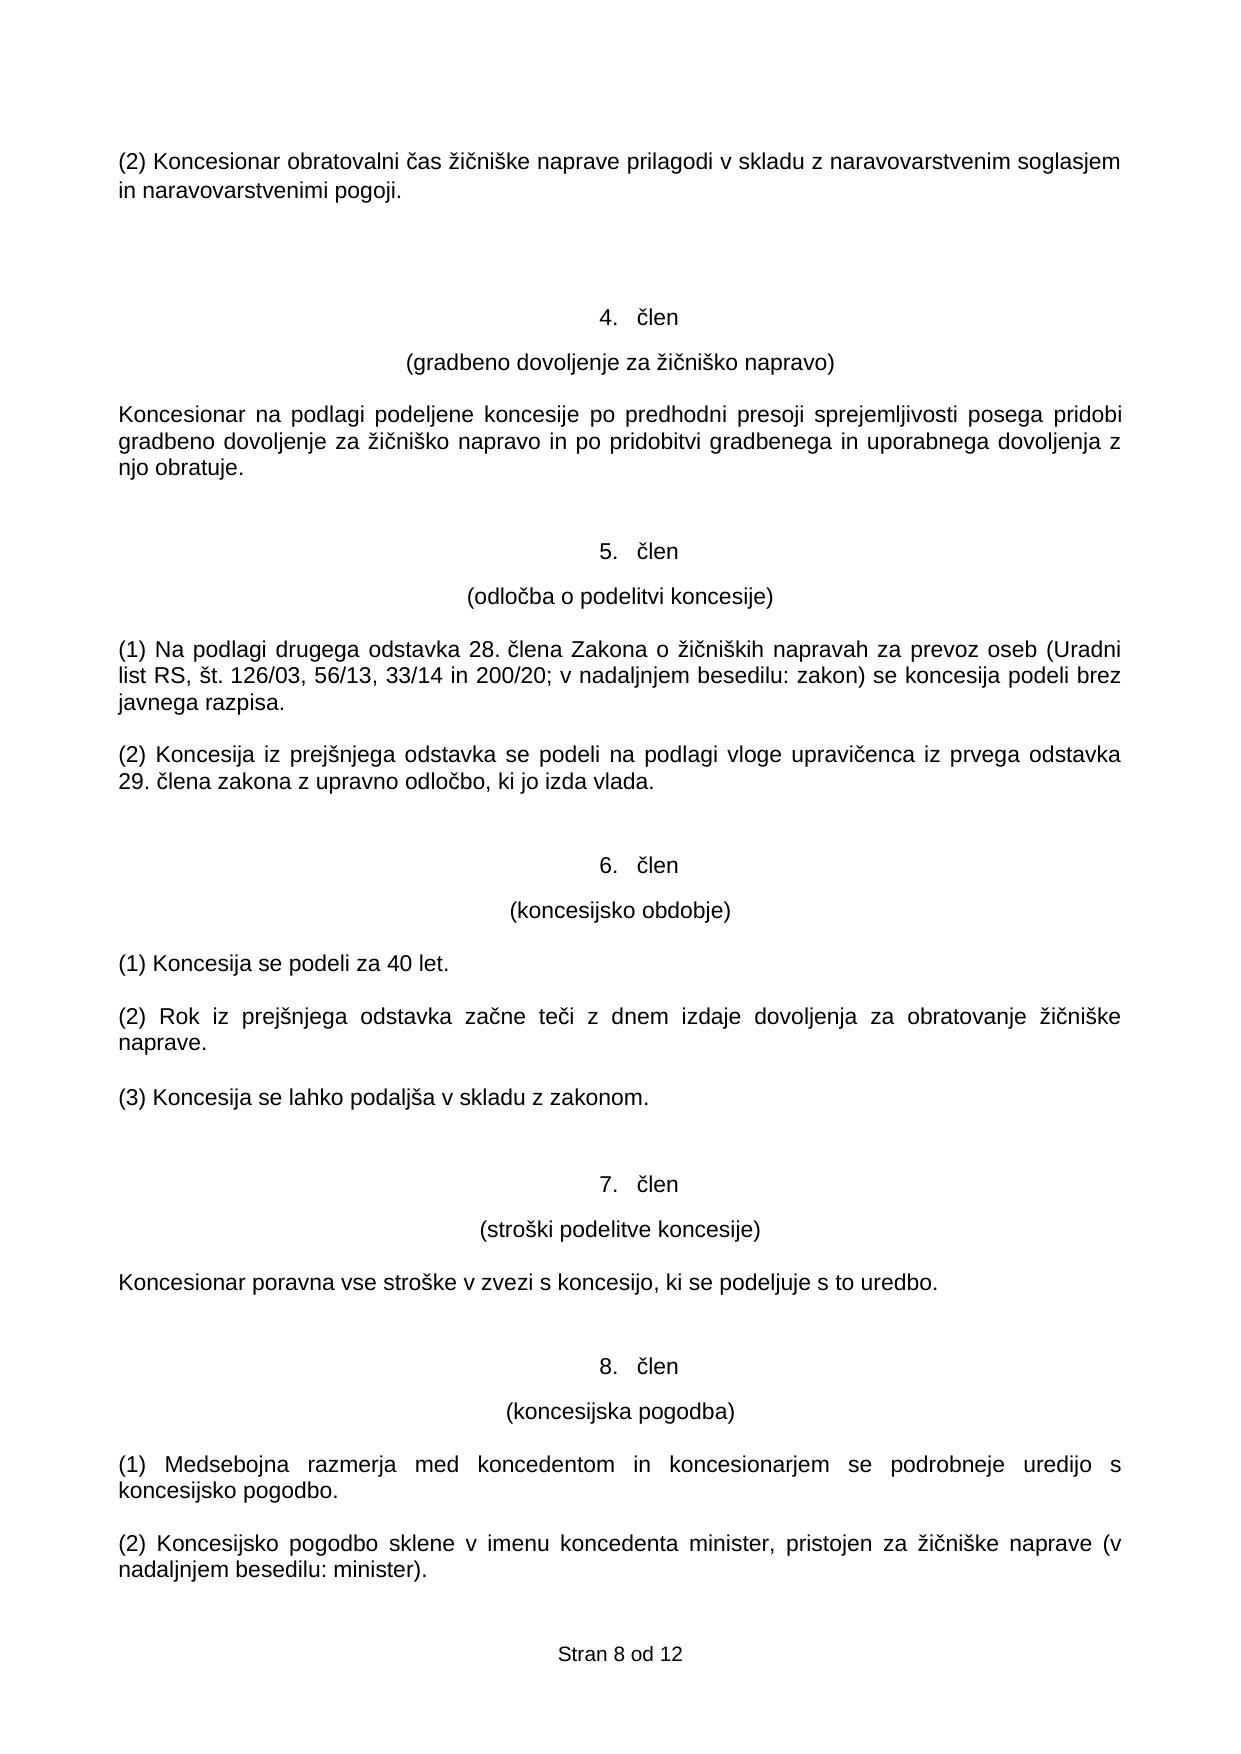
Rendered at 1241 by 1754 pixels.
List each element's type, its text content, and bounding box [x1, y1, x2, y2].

list člen [156, 852, 1122, 878]
text (2) Koncesionar obratovalni čas žičniške naprave prilagodi v skladu z naravovarstvenim soglasjem in naravovarstvenimi pogoji. [118, 148, 1122, 203]
text (koncesijska pogodba) [118, 1398, 1122, 1425]
list člen [156, 538, 1122, 564]
text Koncesionar poravna vse stroške v zvezi s koncesijo, ki se podeljuje s to uredbo. [118, 1269, 1122, 1295]
text (odločba o podelitvi koncesije) [118, 583, 1122, 610]
text (1) Na podlagi drugega odstavka 28. člena Zakona o žičniških napravah za prevoz oseb (Uradni list RS, št. 126/03, 56/13, 33/14 in 200/20; v nadaljnjem besedilu: zakon) se koncesija podeli brez javnega razpisa. [118, 636, 1122, 715]
text Koncesionar na podlagi podeljene koncesije po predhodni presoji sprejemljivosti posega pridobi gradbeno dovoljenje za žičniško napravo in po pridobitvi gradbenega in uporabnega dovoljenja z njo obratuje. [118, 401, 1122, 480]
list člen [156, 303, 1122, 330]
list člen [156, 1171, 1122, 1197]
text (1) Medsebojna razmerja med koncedentom in koncesionarjem se podrobneje uredijo s koncesijsko pogodbo. [118, 1451, 1122, 1504]
text (3) Koncesija se lahko podaljša v skladu z zakonom. [118, 1084, 1122, 1111]
text (koncesijsko obdobje) [118, 897, 1122, 923]
text (stroški podelitve koncesije) [118, 1216, 1122, 1243]
list člen [156, 1353, 1122, 1379]
text (2) Koncesija iz prejšnjega odstavka se podeli na podlagi vloge upravičenca iz prvega odstavka 29. člena zakona z upravno odločbo, ki jo izda vlada. [118, 741, 1122, 794]
text (gradbeno dovoljenje za žičniško napravo) [118, 348, 1122, 375]
text (1) Koncesija se podeli za 40 let. [118, 950, 1122, 976]
text (2) Rok iz prejšnjega odstavka začne teči z dnem izdaje dovoljenja za obratovanje žičniške naprave. [118, 1003, 1122, 1055]
text (2) Koncesijsko pogodbo sklene v imenu koncedenta minister, pristojen za žičniške naprave (v nadaljnjem besedilu: minister). [118, 1530, 1122, 1583]
